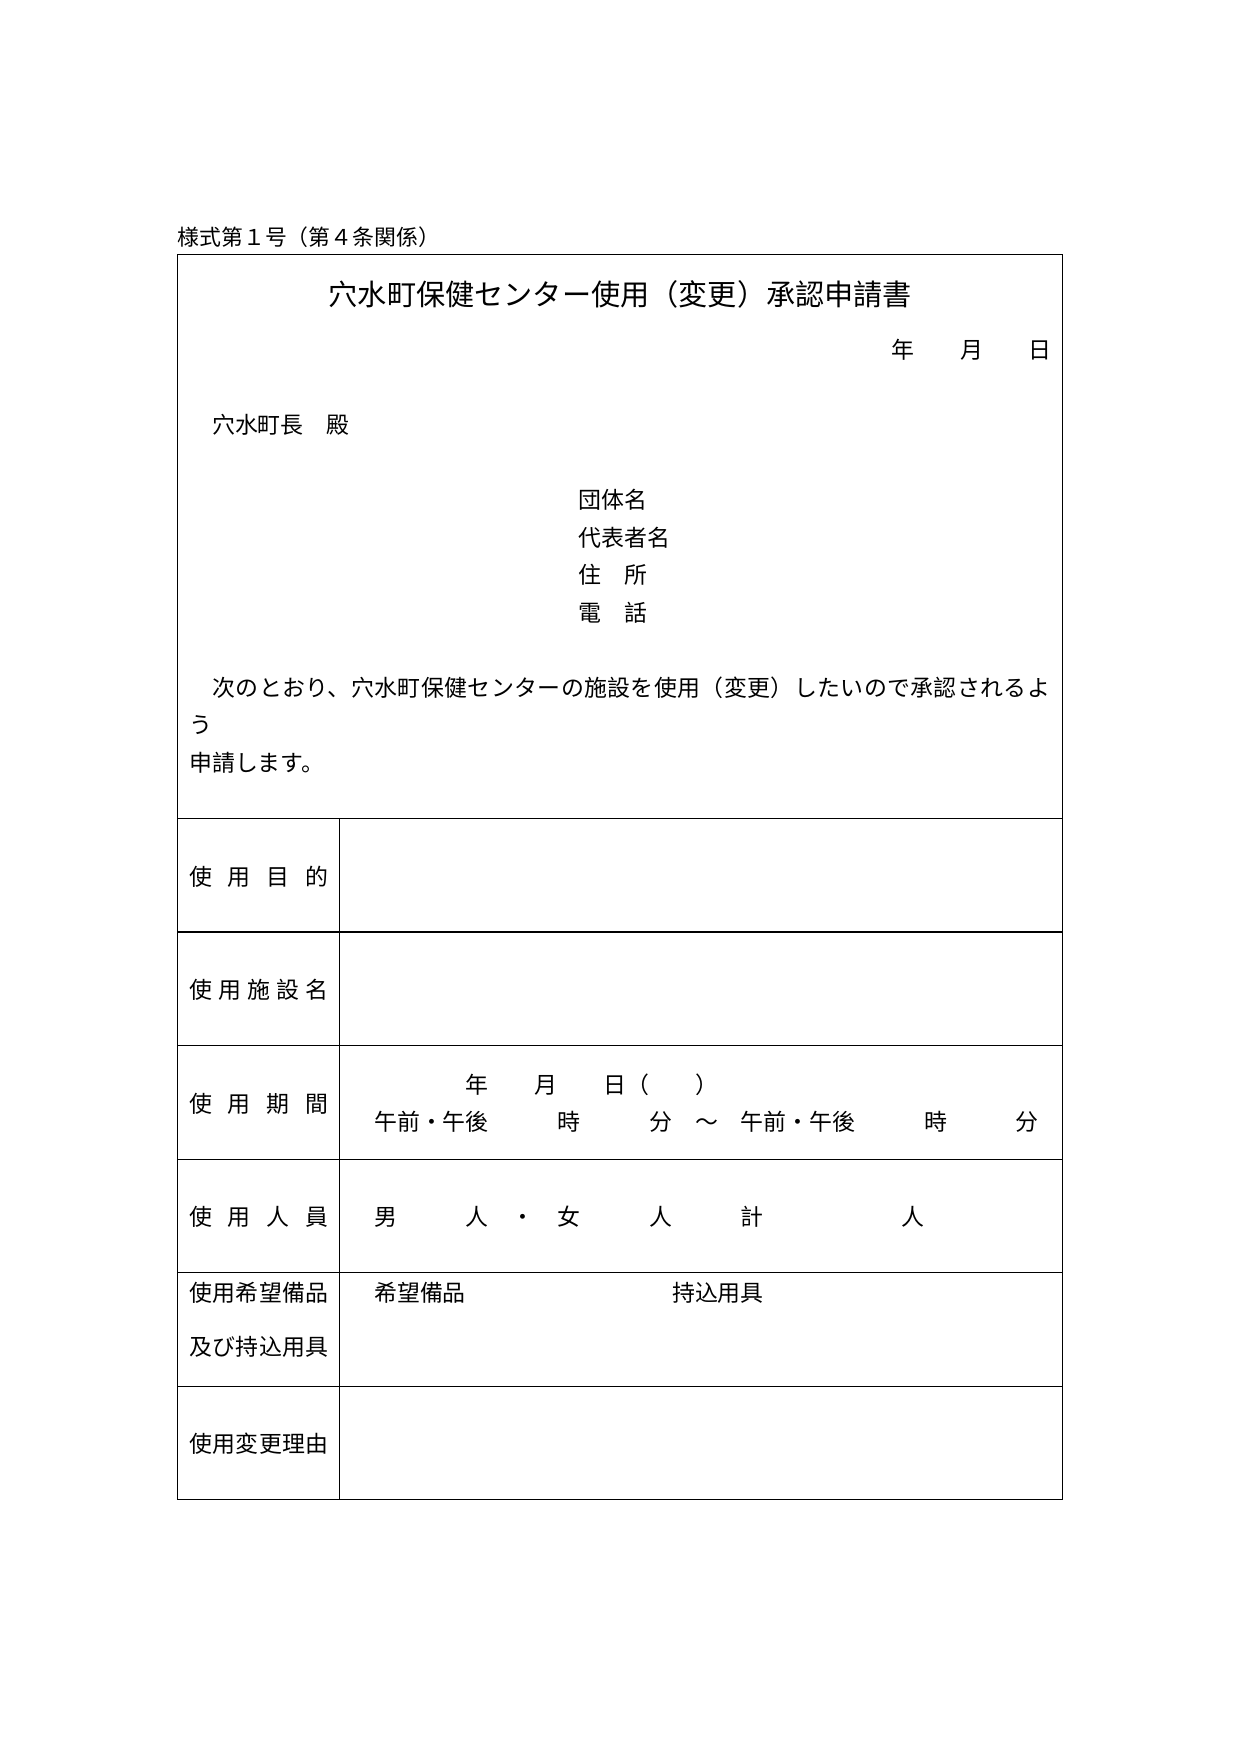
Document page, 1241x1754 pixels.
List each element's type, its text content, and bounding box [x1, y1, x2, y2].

table_cell 使用人員 [178, 1160, 339, 1272]
table_cell [340, 933, 1062, 1045]
table_cell 使用目的 [178, 819, 339, 931]
table_cell [340, 1387, 1062, 1499]
table_cell [340, 819, 1062, 931]
table_cell 希望備品 持込用具 [340, 1273, 1062, 1386]
table_cell 使用変更理由 [178, 1387, 339, 1499]
table_cell 男 人 ・ 女 人 計 人 [340, 1160, 1062, 1272]
table_cell 使用希望備品 及び持込用具 [178, 1273, 339, 1386]
table_cell 使用施設名 [178, 933, 339, 1045]
table_header 穴水町保健センター使用（変更）承認申請書 年 月 日 穴水町長 殿 団体名 代表者名 住 所 電 話 次のとおり、穴水町保健センターの施設を使用（変更）したいので承認されるよう 申請します。 [178, 255, 1062, 818]
table_cell 年 月 日（ ） 午前・午後 時 分 ～ 午前・午後 時 分 [340, 1046, 1062, 1158]
table_cell 使用期間 [178, 1046, 339, 1158]
text 様式第１号（第４条関係） [177, 217, 1063, 254]
